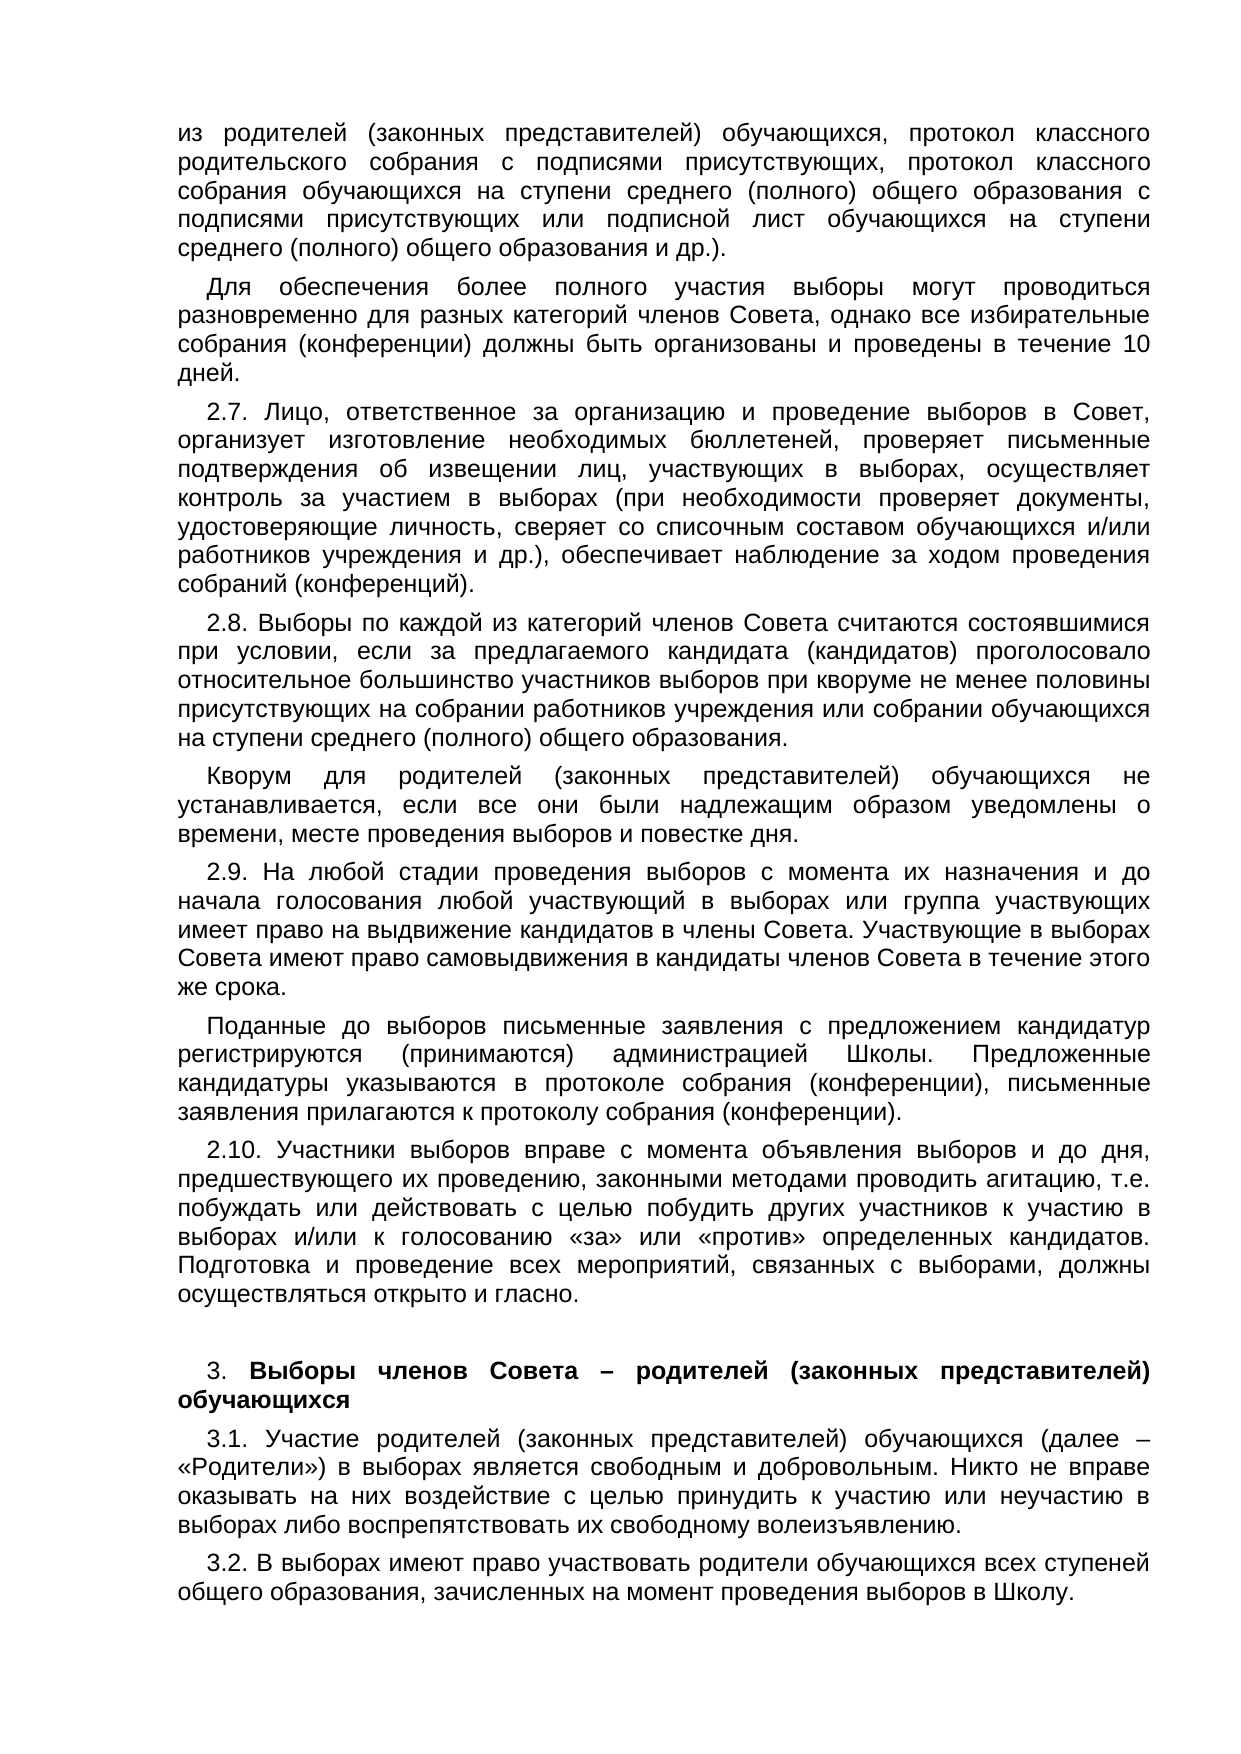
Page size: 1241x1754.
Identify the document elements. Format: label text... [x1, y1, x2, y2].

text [177, 118, 1152, 262]
text Кворум для родителей (законных представителей) обучающихся не устанавливается, если все они были надлежащим образом уведомлены о времени, месте проведения выборов и повестке дня. [177, 761, 1152, 847]
text 2.10. Участники выборов вправе с момента объявления выборов и до дня, предшествующего их проведению, законными методами проводить агитацию, т.е. побуждать или действовать с целью побудить других участников к участию в выборах и/или к голосованию «за» или «против» определенных кандидатов. Подготовка и проведение всех мероприятий, связанных с выборами, должны осуществляться открыто и гласно. [177, 1135, 1152, 1308]
text 2.7. Лицо, ответственное за организацию и проведение выборов в Совет, организует изготовление необходимых бюллетеней, проверяет письменные подтверждения об извещении лиц, участвующих в выборах, осуществляет контроль за участием в выборах (при необходимости проверяет документы, удостоверяющие личность, сверяет со списочным составом обучающихся и/или работников учреждения и др.), обеспечивает наблюдение за ходом проведения собраний (конференций). [177, 396, 1152, 598]
text Поданные до выборов письменные заявления с предложением кандидатур регистрируются (принимаются) администрацией Школы. Предложенные кандидатуры указываются в протоколе собрания (конференции), письменные заявления прилагаются к протоколу собрания (конференции). [177, 1011, 1152, 1126]
text Для обеспечения более полного участия выборы могут проводиться разновременно для разных категорий членов Совета, однако все избирательные собрания (конференции) должны быть организованы и проведены в течение 10 дней. [177, 272, 1152, 387]
text 2.8. Выборы по каждой из категорий членов Совета считаются состоявшимися при условии, если за предлагаемого кандидата (кандидатов) проголосовало относительное большинство участников выборов при кворуме не менее половины присутствующих на собрании работников учреждения или собрании обучающихся на ступени среднего (полного) общего образования. [177, 607, 1152, 751]
text 3.1. Участие родителей (законных представителей) обучающихся (далее – «Родители») в выборах является свободным и добровольным. Никто не вправе оказывать на них воздействие с целью принудить к участию или неучастию в выборах либо воспрепятствовать их свободному волеизъявлению. [177, 1423, 1152, 1538]
text 2.9. На любой стадии проведения выборов с момента их назначения и до начала голосования любой участвующий в выборах или группа участвующих имеет право на выдвижение кандидатов в члены Совета. Участвующие в выборах Совета имеют право самовыдвижения в кандидаты членов Совета в течение этого же срока. [177, 857, 1152, 1001]
text 3. Выборы членов Совета – родителей (законных представителей) обучающихся [177, 1356, 1152, 1414]
text 3.2. В выборах имеют право участвовать родители обучающихся всех ступеней общего образования, зачисленных на момент проведения выборов в Школу. [177, 1548, 1152, 1606]
